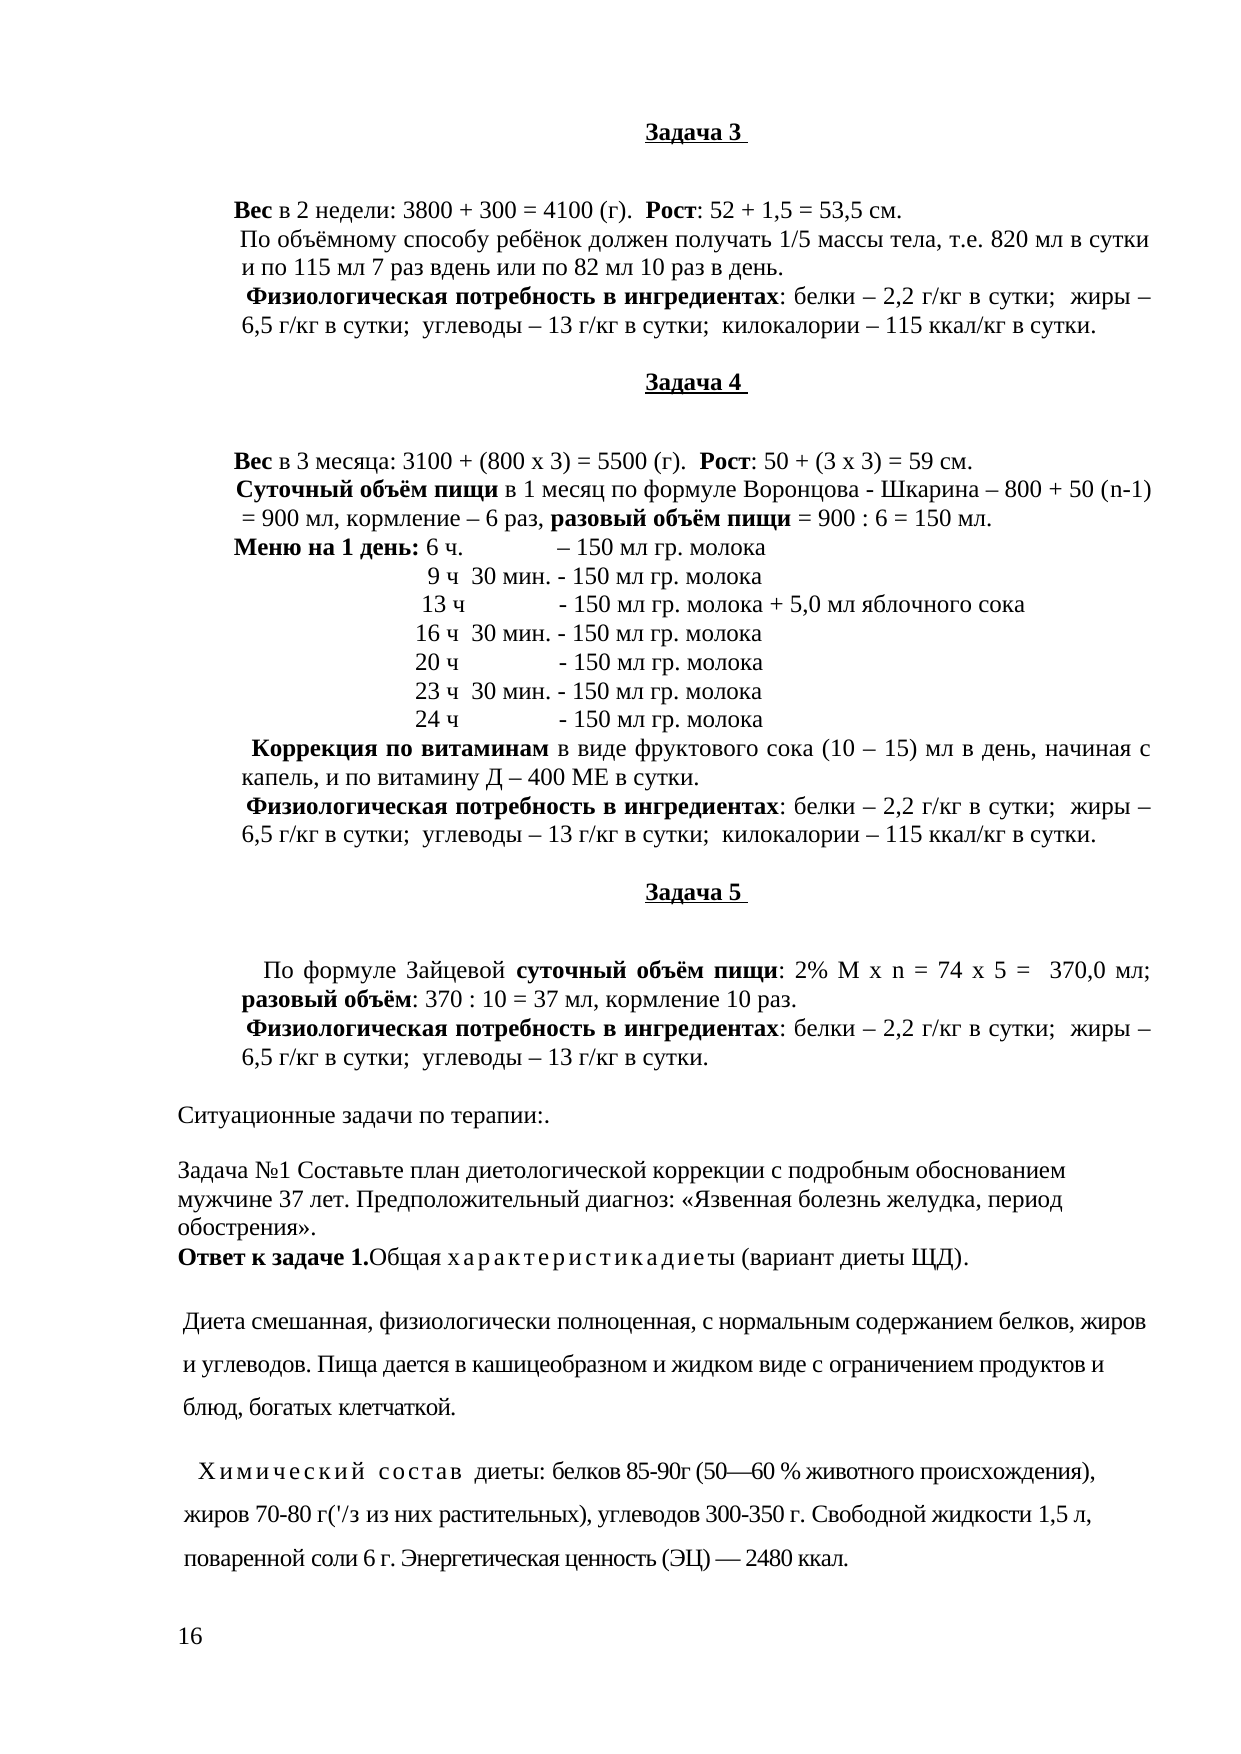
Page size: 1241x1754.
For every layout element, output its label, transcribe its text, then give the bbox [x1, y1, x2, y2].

text 13 ч - 150 мл гр. молока + 5,0 мл яблочного сока [177, 589, 1151, 618]
text Задача 5 [179, 877, 1151, 906]
text Вес в 2 недели: 3800 + 300 = 4100 (г). Рост: 52 + 1,5 = . [177, 195, 1151, 224]
text Суточный объём пищи в 1 месяц по формуле Воронцова - Шкарина – 800 + 50 (n-1) = 900 мл, кормление – 6 раз, разовый объём пищи = 900 : 6 = 150 мл. [177, 474, 1151, 532]
text Коррекция по витаминам в виде фруктового сока (10 – 15) мл в день, начиная с капель, и по витамину Д – 400 МЕ в сутки. [177, 733, 1151, 791]
text Ответ к задаче 1.Общая характеристикадиеты (вариант диеты ЩД). [177, 1242, 1147, 1271]
text Вес в 3 месяца: 3100 + (800 х 3) = 5500 (г). Рост: 50 + (3 х 3) = . [177, 446, 1151, 474]
text 20 ч - 150 мл гр. молока [177, 647, 1151, 676]
text По объёмному способу ребёнок должен получать 1/5 массы тела, т.е. 820 мл в сутки и по 115 мл 7 раз вдень или по 82 мл 10 раз в день. [177, 224, 1151, 281]
text 9 ч 30 мин. - 150 мл гр. молока [177, 561, 1151, 589]
text 24 ч - 150 мл гр. молока [177, 704, 1151, 733]
text 23 ч 30 мин. - 150 мл гр. молока [177, 676, 1151, 704]
text Ситуационные задачи по терапии:. [177, 1099, 1157, 1130]
text Диета смешанная, физиологически полноценная, с нормальным содержанием белков, жиров и углеводов. Пища дается в кашицеобразном и жидком виде с ограничением продуктов и блюд, богатых клетчаткой. [183, 1306, 1149, 1421]
text Физиологическая потребность в ингредиентах: белки – 2,2 г/кг в сутки; жиры – 6,5 г/кг в сутки; углеводы – 13 г/кг в сутки. [177, 1013, 1151, 1070]
text Меню на 1 день: 6 ч. – 150 мл гр. молока [177, 532, 1151, 561]
text По формуле Зайцевой суточный объём пищи: 2% М х n = 74 х 5 = 370,0 мл; разовый объём: 370 : 10 = 37 мл, кормление 10 раз. [177, 955, 1151, 1013]
text Задача 4 [179, 367, 1151, 396]
text 16 ч 30 мин. - 150 мл гр. молока [177, 618, 1151, 647]
text Химический состав диеты: белков 85-90г (50—60 % животного происхождения), жиров 70-80 г('/з из них растительных), углеводов 300-350 г. Свободной жидкости , поваренной соли . Энергетическая ценность (ЭЦ) — 2480 ккал. [184, 1456, 1147, 1571]
text Задача №1 Составьте план диетологической коррекции с подробным обоснованием мужчине 37 лет. Предположительный диагноз: «Язвенная болезнь желудка, период обострения». [177, 1155, 1151, 1241]
text Задача 3 [179, 117, 1151, 145]
